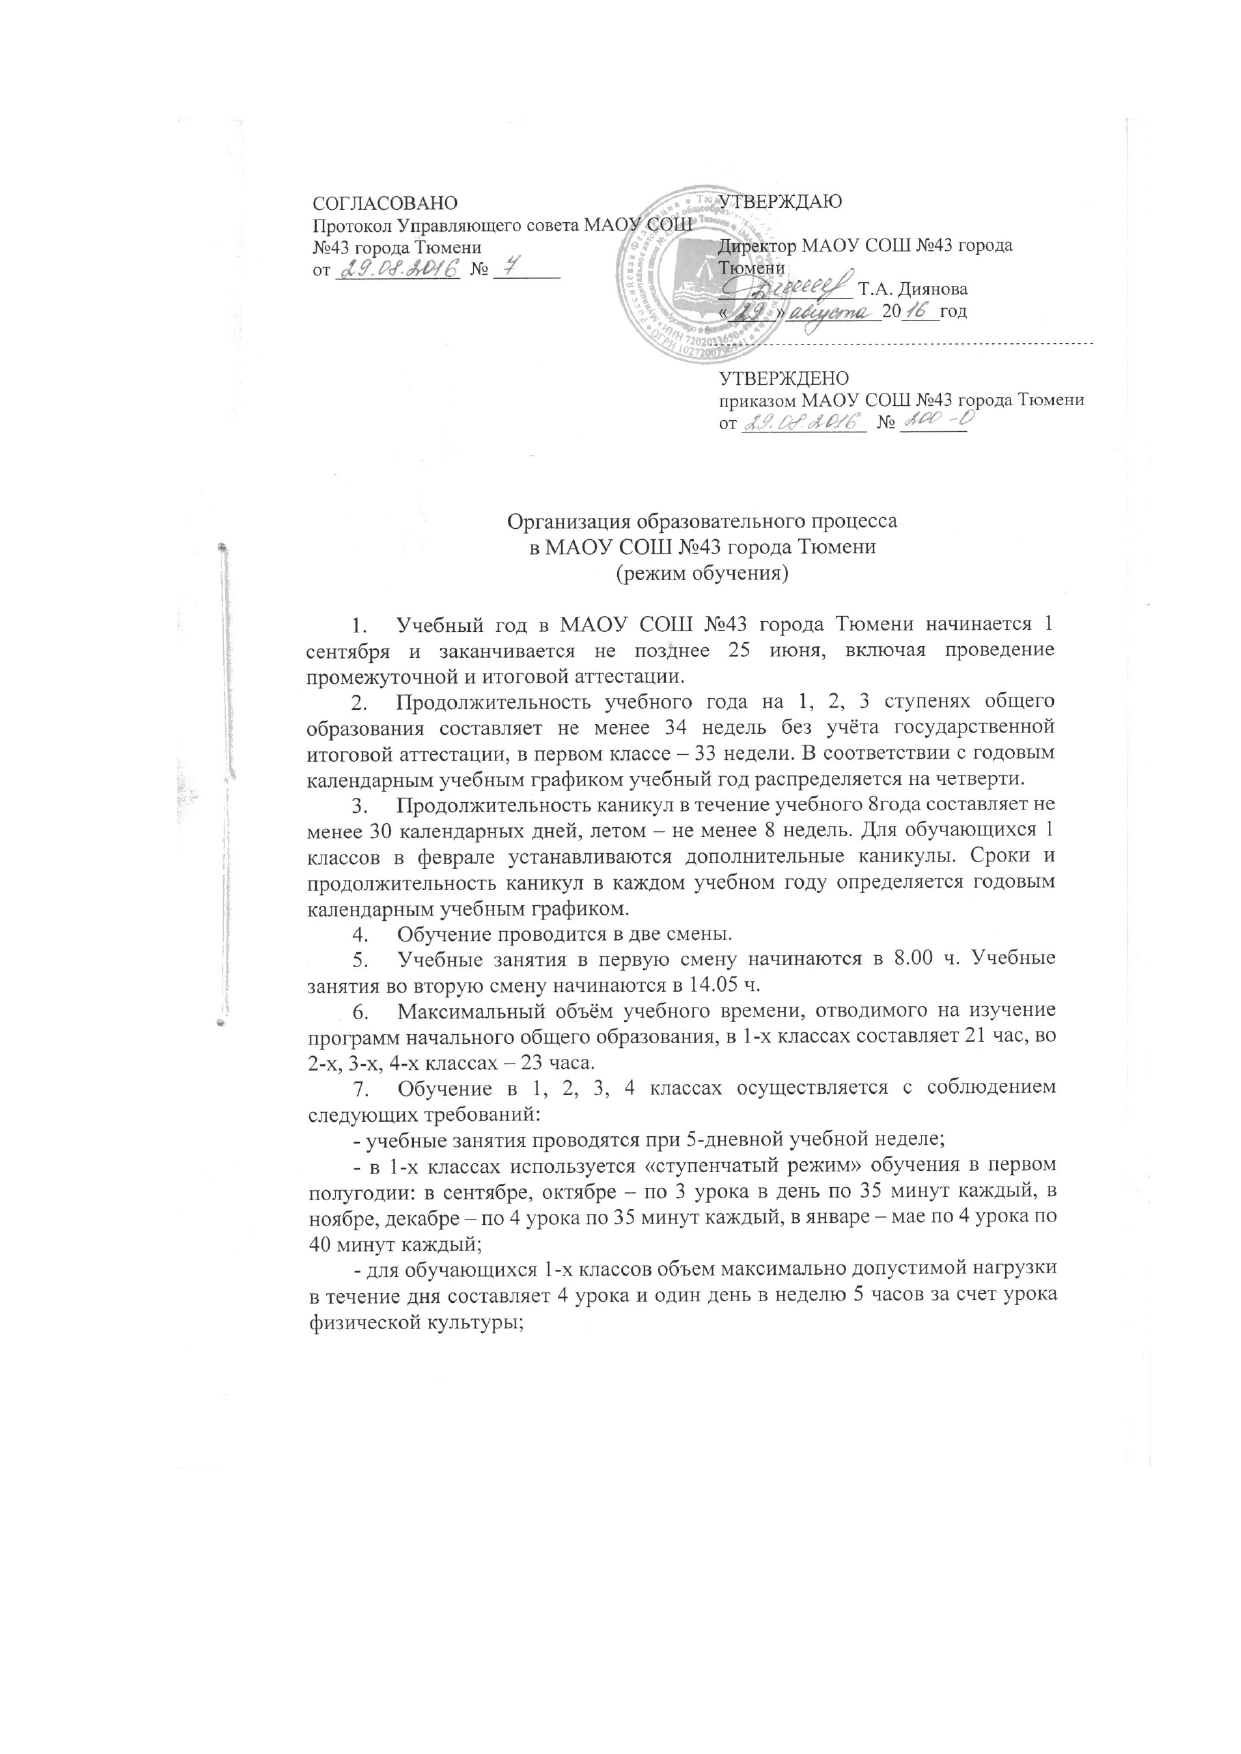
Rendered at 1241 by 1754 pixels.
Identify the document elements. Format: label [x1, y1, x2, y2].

picture [177, 118, 1151, 1469]
